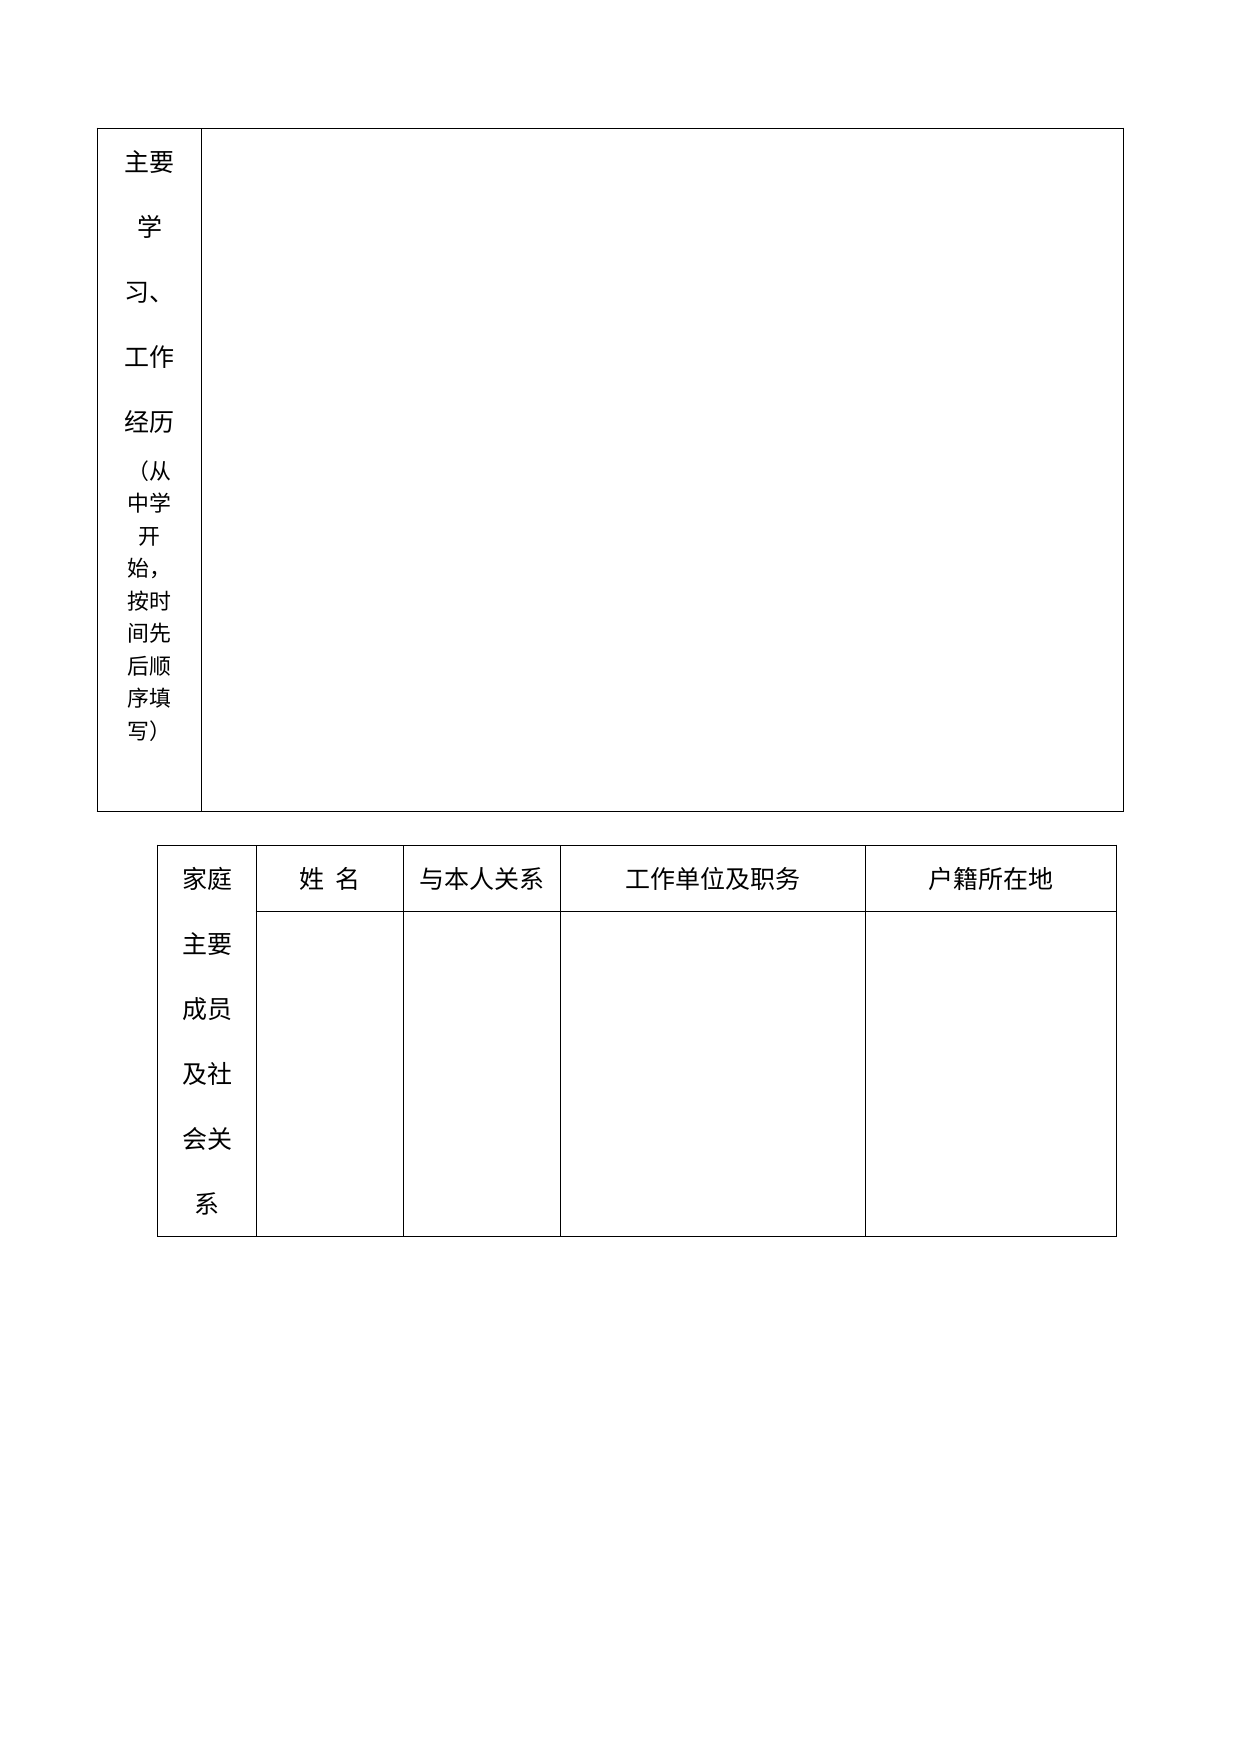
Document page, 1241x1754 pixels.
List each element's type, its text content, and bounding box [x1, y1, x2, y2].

table_header 户籍所在地 [866, 846, 1116, 911]
table_cell [561, 912, 865, 1236]
table_header 家庭主要成员及社会关系 [158, 846, 256, 1236]
table_cell [404, 912, 560, 1236]
table_header 姓 名 [257, 846, 403, 911]
table_cell [866, 912, 1116, 1236]
table_header 与本人关系 [404, 846, 560, 911]
table_cell 主要学习、工作经历（从中学开始，按时间先后顺序填写） [98, 129, 201, 811]
table_header 工作单位及职务 [561, 846, 865, 911]
table_cell [202, 129, 1123, 811]
table_cell [257, 912, 403, 1236]
